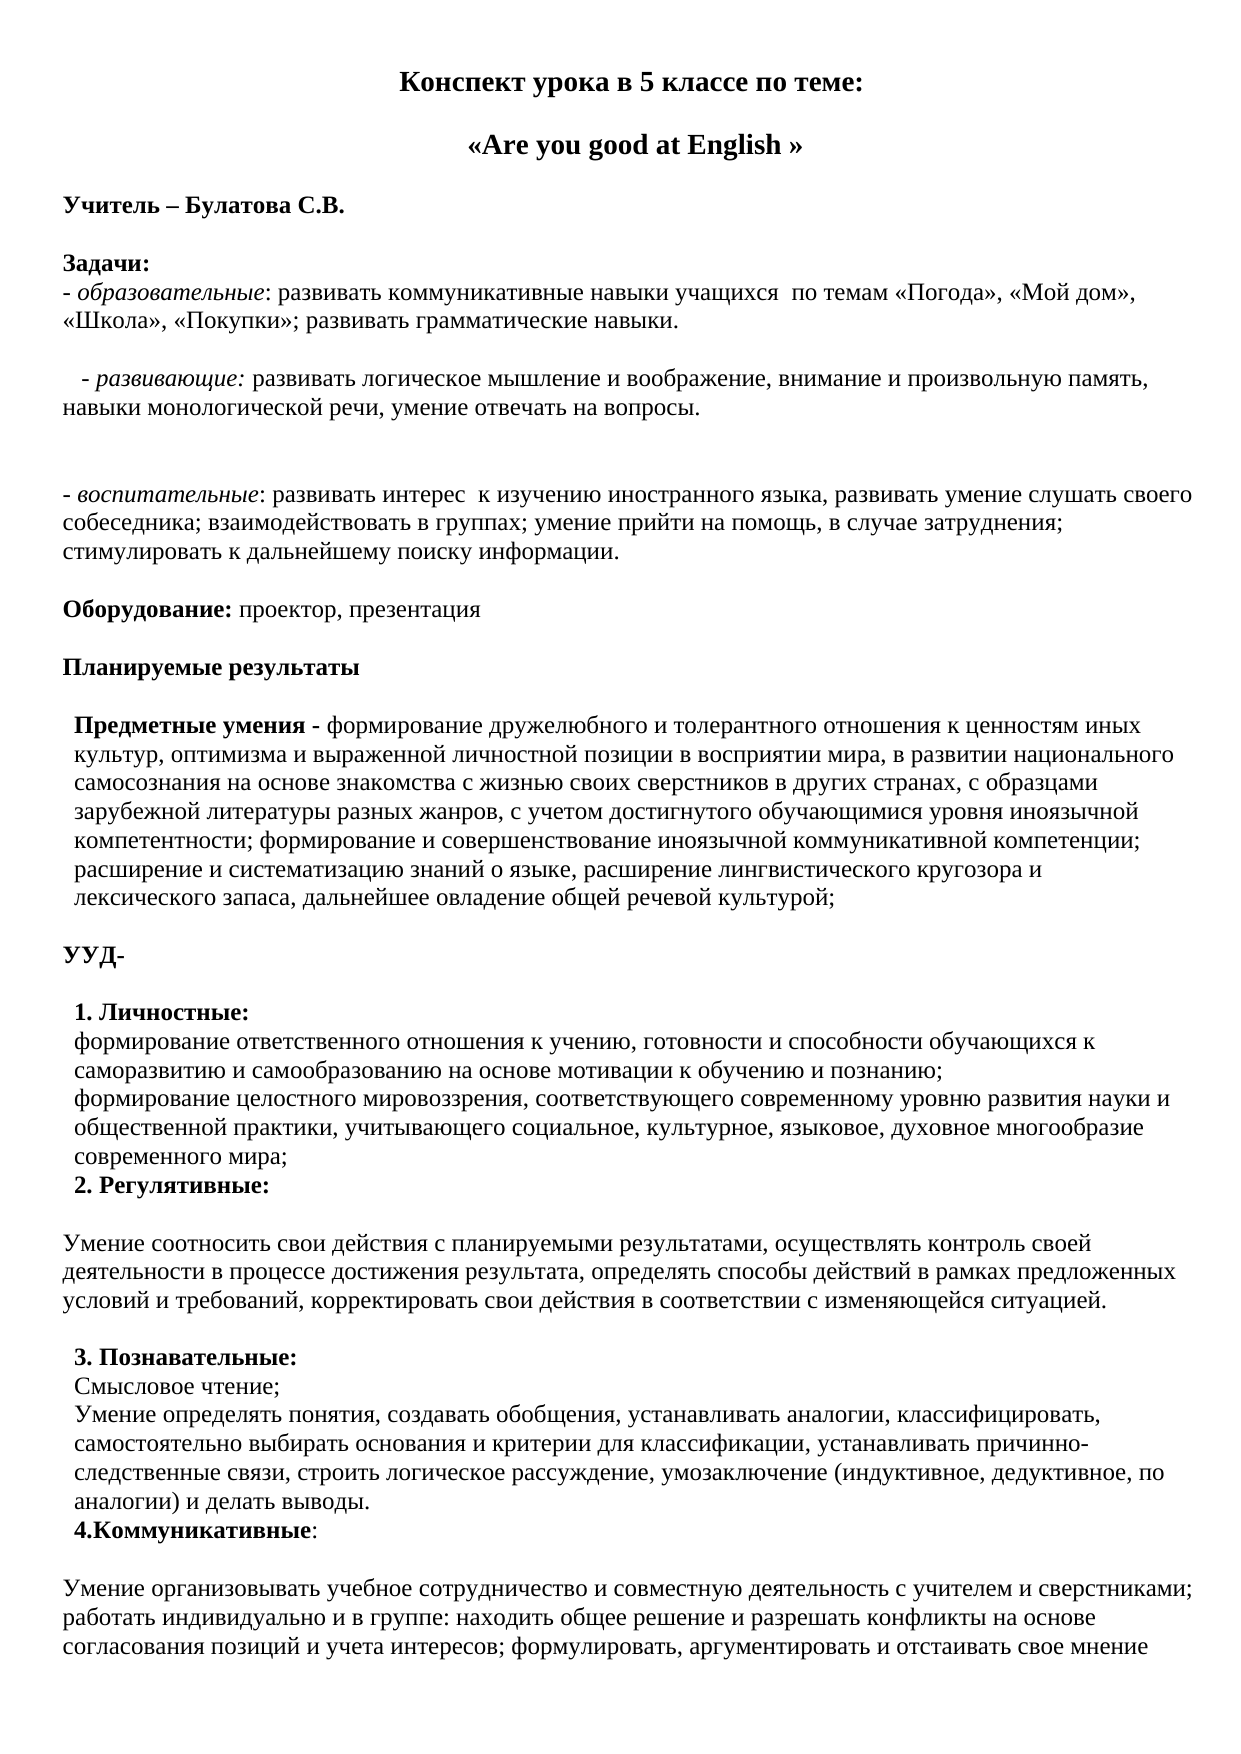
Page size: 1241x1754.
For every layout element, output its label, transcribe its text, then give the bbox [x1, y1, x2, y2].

text УУД- [62, 940, 1201, 969]
text формирование целостного мировоззрения, соответствующего современному уровню развития науки и общественной практики, учитывающего социальное, культурное, языковое, духовное многообразие современного мира; [74, 1083, 1189, 1170]
text Умение определять понятия, создавать обобщения, устанавливать аналогии, классифицировать, самостоятельно выбирать основания и критерии для классификации, устанавливать причинно- следственные связи, строить логическое рассуждение, умозаключение (индуктивное, дедуктивное, по аналогии) и делать выводы. [74, 1399, 1188, 1514]
text - развивающие: развивать логическое мышление и воображение, внимание и произвольную память, навыки монологической речи, умение отвечать на вопросы. [62, 363, 1201, 421]
text Предметные умения - формирование дружелюбного и толерантного отношения к ценностям иных культур, оптимизма и выраженной личностной позиции в восприятии мира, в развитии национального самосознания на основе знакомства с жизнью своих сверстников в других странах, с образцами зарубежной литературы разных жанров, с учетом достигнутого обучающимися уровня иноязычной компетентности; формирование и совершенствование иноязычной коммуникативной компетенции; расширение и систематизацию знаний о языке, расширение лингвистического кругозора и лексического запаса, дальнейшее овладение общей речевой культурой; [74, 710, 1188, 911]
text Учитель – Булатова С.В. [62, 190, 1201, 219]
text Планируемые результаты [62, 652, 1201, 681]
text формирование ответственного отношения к учению, готовности и способности обучающихся к саморазвитию и самообразованию на основе мотивации к обучению и познанию; [74, 1026, 1177, 1083]
text - воспитательные: развивать интерес к изучению иностранного языка, развивать умение слушать своего собеседника; взаимодействовать в группах; умение прийти на помощь, в случае затруднения; стимулировать к дальнейшему поиску информации. [62, 450, 1201, 565]
list Познавательные: [74, 1343, 1201, 1371]
text Оборудование: проектор, презентация [62, 594, 1201, 623]
text «Are you good at English » [62, 127, 1201, 161]
list Личностные: [74, 998, 1201, 1026]
list Регулятивные: [74, 1170, 1201, 1198]
text Умение организовывать учебное сотрудничество и совместную деятельность с учителем и сверстниками; работать индивидуально и в группе: находить общее решение и разрешать конфликты на основе согласования позиций и учета интересов; формулировать, аргументировать и отстаивать свое мнение [62, 1573, 1201, 1660]
text Конспект урока в 5 классе по теме: [62, 64, 1201, 98]
text Задачи: - образовательные: развивать коммуникативные навыки учащихся по темам «Погода», «Мой дом», «Школа», «Покупки»; развивать грамматические навыки. [62, 248, 1201, 334]
text Смысловое чтение; [74, 1371, 1201, 1399]
list Коммуникативные: [74, 1516, 1201, 1544]
text Умение соотносить свои действия с планируемыми результатами, осуществлять контроль своей деятельности в процессе достижения результата, определять способы действий в рамках предложенных условий и требований, корректировать свои действия в соответствии с изменяющейся ситуацией. [62, 1228, 1201, 1314]
